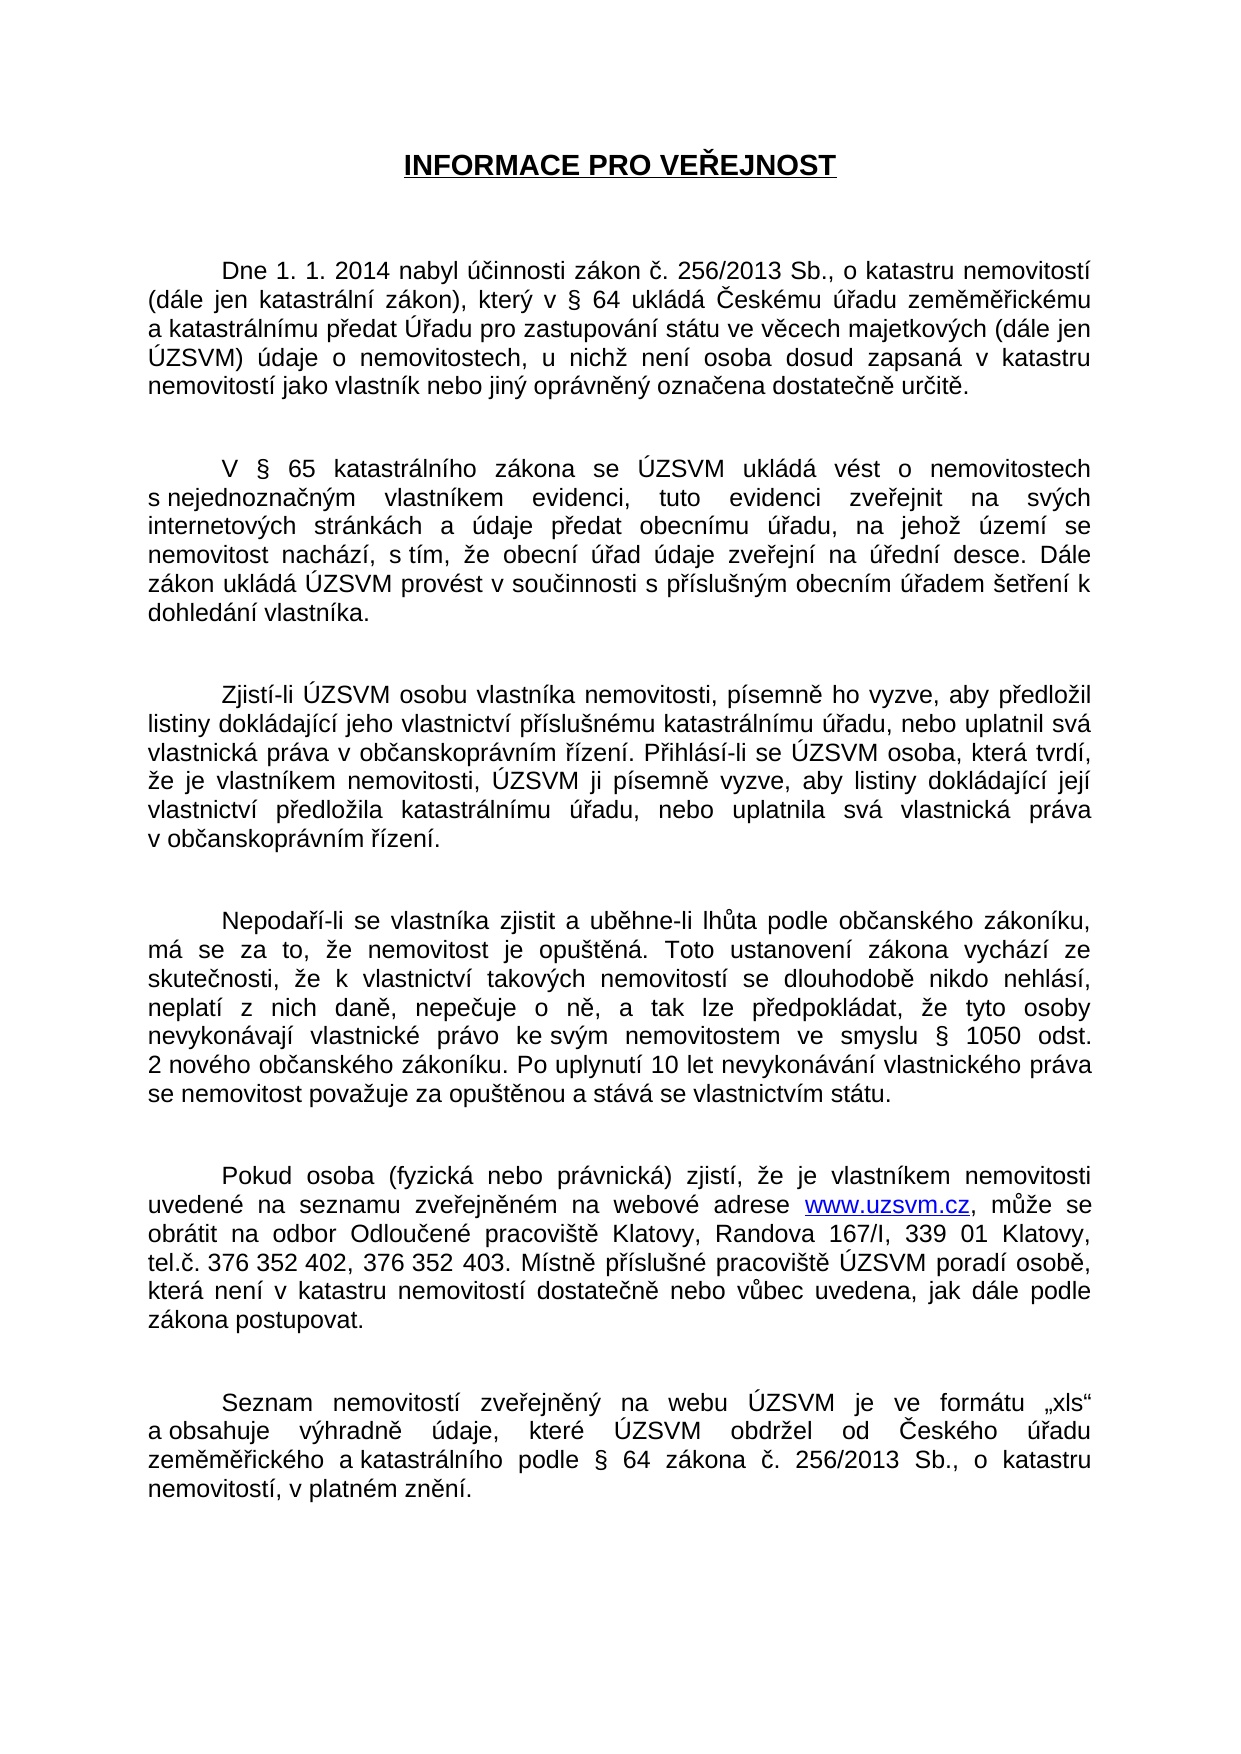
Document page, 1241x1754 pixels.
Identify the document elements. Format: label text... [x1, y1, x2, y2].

text INFORMACE PRO VEŘEJNOST [148, 148, 1093, 181]
text Nepodaří-li se vlastníka zjistit a uběhne-li lhůta podle občanského zákoníku, má se za to, že nemovitost je opuštěná. Toto ustanovení zákona vychází ze skutečnosti, že k vlastnictví takových nemovitostí se dlouhodobě nikdo nehlásí, neplatí z nich daně, nepečuje o ně, a tak lze předpokládat, že tyto osoby nevykonávají vlastnické právo ke svým nemovitostem ve smyslu § 1050 odst. 2 nového občanského zákoníku. Po uplynutí 10 let nevykonávání vlastnického práva se nemovitost považuje za opuštěnou a stává se vlastnictvím státu. [148, 906, 1093, 1108]
text Pokud osoba (fyzická nebo právnická) zjistí, že je vlastníkem nemovitosti uvedené na seznamu zveřejněném na webové adrese www.uzsvm.cz, může se obrátit na odbor Odloučené pracoviště Klatovy, Randova 167/I, 339 01 Klatovy, tel.č. 376 352 402, 376 352 403. Místně příslušné pracoviště ÚZSVM poradí osobě, která není v katastru nemovitostí dostatečně nebo vůbec uvedena, jak dále podle zákona postupovat. [148, 1161, 1093, 1334]
text Dne 1. 1. 2014 nabyl účinnosti zákon č. 256/2013 Sb., o katastru nemovitostí (dále jen katastrální zákon), který v § 64 ukládá Českému úřadu zeměměřickému a katastrálnímu předat Úřadu pro zastupování státu ve věcech majetkových (dále jen ÚZSVM) údaje o nemovitostech, u nichž není osoba dosud zapsaná v katastru nemovitostí jako vlastník nebo jiný oprávněný označena dostatečně určitě. [148, 256, 1093, 400]
text Zjistí-li ÚZSVM osobu vlastníka nemovitosti, písemně ho vyzve, aby předložil listiny dokládající jeho vlastnictví příslušnému katastrálnímu úřadu, nebo uplatnil svá vlastnická práva v občanskoprávním řízení. Přihlásí-li se ÚZSVM osoba, která tvrdí, že je vlastníkem nemovitosti, ÚZSVM ji písemně vyzve, aby listiny dokládající její vlastnictví předložila katastrálnímu úřadu, nebo uplatnila svá vlastnická práva v občanskoprávním řízení. [148, 680, 1093, 853]
text Seznam nemovitostí zveřejněný na webu ÚZSVM je ve formátu „xls“ a obsahuje výhradně údaje, které ÚZSVM obdržel od Českého úřadu zeměměřického a katastrálního podle § 64 zákona č. 256/2013 Sb., o katastru nemovitostí, v platném znění. [148, 1388, 1093, 1503]
text V § 65 katastrálního zákona se ÚZSVM ukládá vést o nemovitostech s nejednoznačným vlastníkem evidenci, tuto evidenci zveřejnit na svých internetových stránkách a údaje předat obecnímu úřadu, na jehož území se nemovitost nachází, s tím, že obecní úřad údaje zveřejní na úřední desce. Dále zákon ukládá ÚZSVM provést v součinnosti s příslušným obecním úřadem šetření k dohledání vlastníka. [148, 454, 1093, 626]
